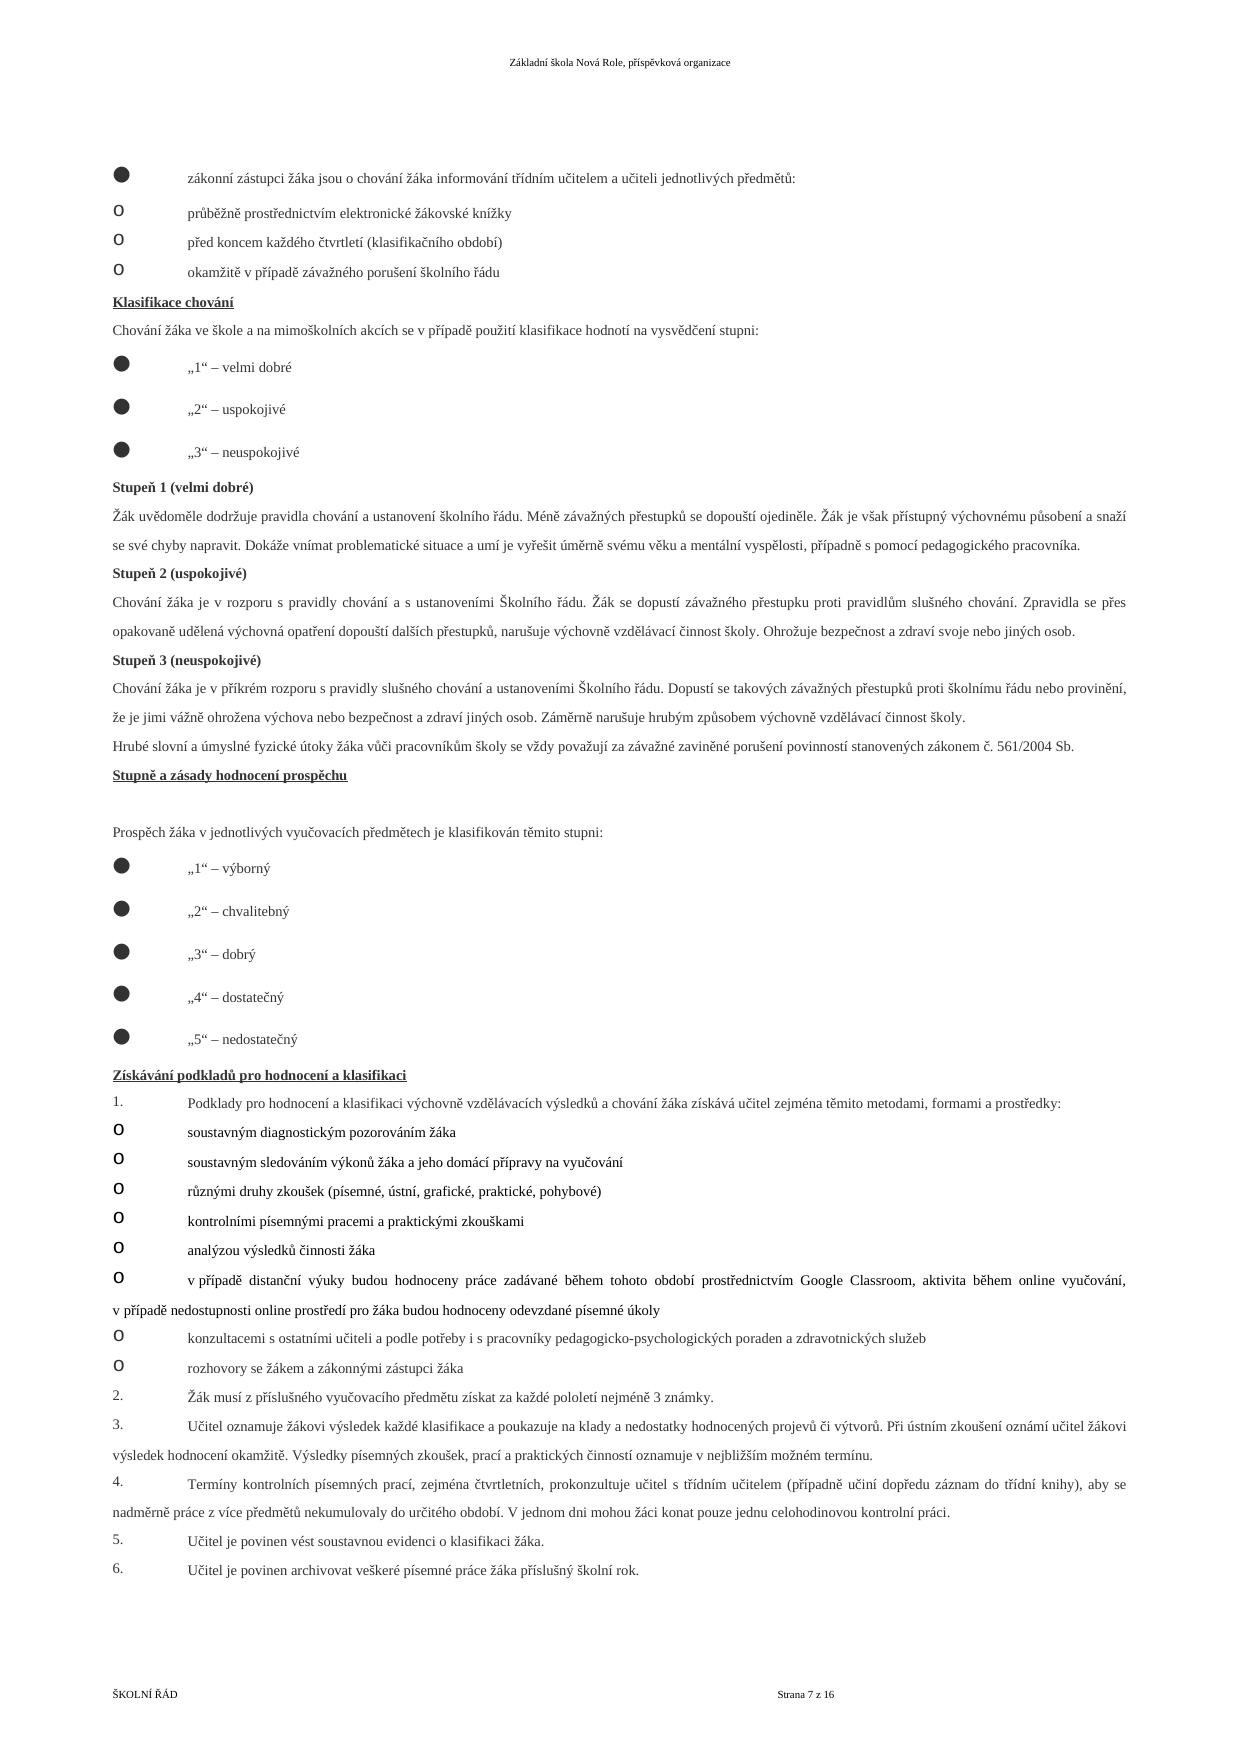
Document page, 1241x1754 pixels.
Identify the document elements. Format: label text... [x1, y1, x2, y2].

list soustavným sledováním výkonů žáka a jeho domácí přípravy na vyučování [112, 1141, 1128, 1171]
list „2“ – uspokojivé [112, 382, 1128, 424]
text Chování žáka je v příkrém rozporu s pravidly slušného chování a ustanoveními Školního řádu. Dopustí se takových závažných přestupků proti školnímu řádu nebo provinění, že je jimi vážně ohrožena výchova nebo bezpečnost a zdraví jiných osob. Záměrně narušuje hrubým způsobem výchovně vzdělávací činnost školy. [112, 668, 1128, 726]
text Chování žáka je v rozporu s pravidly chování a s ustanoveními Školního řádu. Žák se dopustí závažného přestupku proti pravidlům slušného chování. Zpravidla se přes opakovaně udělená výchovná opatření dopouští dalších přestupků, narušuje výchovně vzdělávací činnost školy. Ohrožuje bezpečnost a zdraví svoje nebo jiných osob. [112, 582, 1128, 639]
text Stupeň 2 (uspokojivé) [112, 553, 1128, 582]
list Učitel je povinen vést soustavnou evidenci o klasifikaci žáka. [112, 1521, 1128, 1550]
text Žák uvědoměle dodržuje pravidla chování a ustanovení školního řádu. Méně závažných přestupků se dopouští ojediněle. Žák je však přístupný výchovnému působení a snaží se své chyby napravit. Dokáže vnímat problematické situace a umí je vyřešit úměrně svému věku a mentální vyspělosti, případně s pomocí pedagogického pracovníka. [112, 496, 1128, 553]
list „5“ – nedostatečný [112, 1012, 1128, 1054]
list okamžitě v případě závažného porušení školního řádu [112, 252, 1128, 281]
list průběžně prostřednictvím elektronické žákovské knížky [112, 193, 1128, 222]
list „4“ – dostatečný [112, 969, 1128, 1012]
text Chování žáka ve škole a na mimoškolních akcích se v případě použití klasifikace hodnotí na vysvědčení stupni: [112, 310, 1128, 339]
list Podklady pro hodnocení a klasifikaci výchovně vzdělávacích výsledků a chování žáka získává učitel zejména těmito metodami, formami a prostředky: [112, 1083, 1128, 1112]
list Žák musí z příslušného vyučovacího předmětu získat za každé pololetí nejméně 3 známky. [112, 1377, 1128, 1406]
list „2“ – chvalitebný [112, 883, 1128, 926]
list v případě distanční výuky budou hodnoceny práce zadávané během tohoto období prostřednictvím Google Classroom, aktivita během online vyučování, v případě nedostupnosti online prostředí pro žáka budou hodnoceny odevzdané písemné úkoly [112, 1260, 1128, 1318]
list zákonní zástupci žáka jsou o chování žáka informování třídním učitelem a učiteli jednotlivých předmětů: [112, 150, 1128, 193]
list soustavným diagnostickým pozorováním žáka [112, 1112, 1128, 1141]
text Hrubé slovní a úmyslné fyzické útoky žáka vůči pracovníkům školy se vždy považují za závažné zaviněné porušení povinností stanovených zákonem č. 561/2004 Sb. [112, 726, 1128, 754]
text Stupně a zásady hodnocení prospěchu [112, 754, 1128, 783]
list „1“ – velmi dobré [112, 339, 1128, 382]
list „3“ – dobrý [112, 926, 1128, 969]
list kontrolními písemnými pracemi a praktickými zkouškami [112, 1201, 1128, 1230]
list různými druhy zkoušek (písemné, ústní, grafické, praktické, pohybové) [112, 1171, 1128, 1201]
list Učitel oznamuje žákovi výsledek každé klasifikace a poukazuje na klady a nedostatky hodnocených projevů či výtvorů. Při ústním zkoušení oznámí učitel žákovi výsledek hodnocení okamžitě. Výsledky písemných zkoušek, prací a praktických činností oznamuje v nejbližším možném termínu. [112, 1406, 1128, 1463]
list analýzou výsledků činnosti žáka [112, 1230, 1128, 1260]
text Stupeň 3 (neuspokojivé) [112, 639, 1128, 668]
list před koncem každého čtvrtletí (klasifikačního období) [112, 222, 1128, 252]
text Stupeň 1 (velmi dobré) [112, 467, 1128, 496]
list rozhovory se žákem a zákonnými zástupci žáka [112, 1348, 1128, 1377]
text Získávání podkladů pro hodnocení a klasifikaci [112, 1054, 1128, 1083]
list „1“ – výborný [112, 841, 1128, 883]
list Učitel je povinen archivovat veškeré písemné práce žáka příslušný školní rok. [112, 1550, 1128, 1578]
list konzultacemi s ostatními učiteli a podle potřeby i s pracovníky pedagogicko-psychologických poraden a zdravotnických služeb [112, 1318, 1128, 1348]
text Prospěch žáka v jednotlivých vyučovacích předmětech je klasifikován těmito stupni: [112, 812, 1128, 841]
text Klasifikace chování [112, 281, 1128, 310]
list Termíny kontrolních písemných prací, zejména čtvrtletních, prokonzultuje učitel s třídním učitelem (případně učiní dopředu záznam do třídní knihy), aby se nadměrně práce z více předmětů nekumulovaly do určitého období. V jednom dni mohou žáci konat pouze jednu celohodinovou kontrolní práci. [112, 1463, 1128, 1521]
list „3“ – neuspokojivé [112, 424, 1128, 467]
